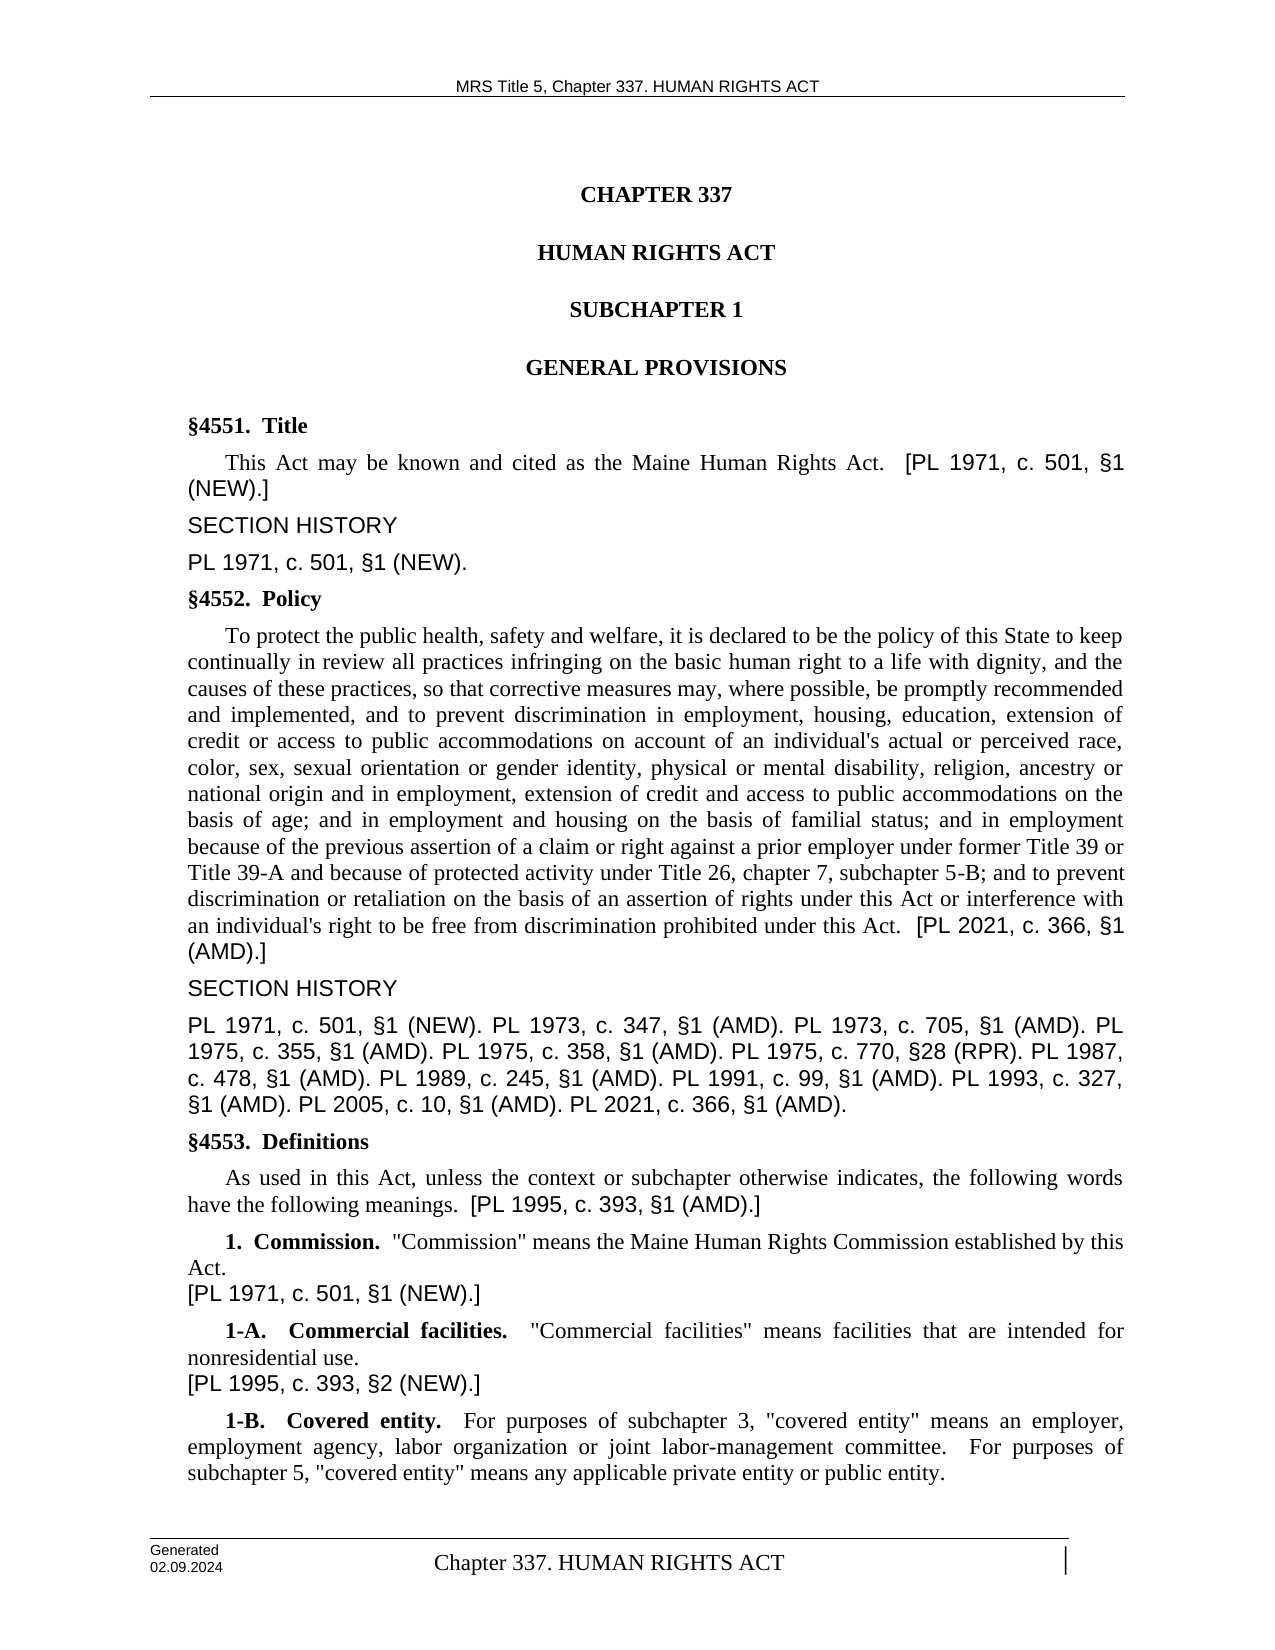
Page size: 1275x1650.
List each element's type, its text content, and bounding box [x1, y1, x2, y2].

text §4553. Definitions [187, 1128, 1125, 1154]
text SUBCHAPTER 1 [187, 296, 1125, 323]
text GENERAL PROVISIONS [187, 354, 1125, 380]
text As used in this Act, unless the context or subchapter otherwise indicates, the following words have the following meanings. [PL 1995, c. 393, §1 (AMD).] [187, 1164, 1125, 1217]
text [PL 1971, c. 501, §1 (NEW).] [187, 1280, 1125, 1307]
text CHAPTER 337 [187, 181, 1125, 208]
text SECTION HISTORY [187, 975, 1125, 1001]
text PL 1971, c. 501, §1 (NEW). [187, 548, 1125, 575]
text 1-B. Covered entity. For purposes of subchapter 3, "covered entity" means an employer, employment agency, labor organization or joint labor-management committee. For purposes of subchapter 5, "covered entity" means any applicable private entity or public entity. [187, 1407, 1125, 1486]
text This Act may be known and cited as the Maine Human Rights Act. [PL 1971, c. 501, §1 (NEW).] [187, 448, 1125, 501]
text §4552. Policy [187, 585, 1125, 612]
text §4551. Title [187, 412, 1125, 438]
text 1-A. Commercial facilities. "Commercial facilities" means facilities that are intended for nonresidential use. [187, 1317, 1125, 1370]
text 1. Commission. "Commission" means the Maine Human Rights Commission established by this Act. [187, 1228, 1125, 1280]
text [PL 1995, c. 393, §2 (NEW).] [187, 1370, 1125, 1396]
text HUMAN RIGHTS ACT [187, 239, 1125, 265]
text To protect the public health, safety and welfare, it is declared to be the policy of this State to keep continually in review all practices infringing on the basic human right to a life with dignity, and the causes of these practices, so that corrective measures may, where possible, be promptly recommended and implemented, and to prevent discrimination in employment, housing, education, extension of credit or access to public accommodations on account of an individual's actual or perceived race, color, sex, sexual orientation or gender identity, physical or mental disability, religion, ancestry or national origin and in employment, extension of credit and access to public accommodations on the basis of age; and in employment and housing on the basis of familial status; and in employment because of the previous assertion of a claim or right against a prior employer under former Title 39 or Title 39‑A and because of protected activity under Title 26, chapter 7, subchapter 5‑B; and to prevent discrimination or retaliation on the basis of an assertion of rights under this Act or interference with an individual's right to be free from discrimination prohibited under this Act. [PL 2021, c. 366, §1 (AMD).] [187, 622, 1125, 965]
text PL 1971, c. 501, §1 (NEW). PL 1973, c. 347, §1 (AMD). PL 1973, c. 705, §1 (AMD). PL 1975, c. 355, §1 (AMD). PL 1975, c. 358, §1 (AMD). PL 1975, c. 770, §28 (RPR). PL 1987, c. 478, §1 (AMD). PL 1989, c. 245, §1 (AMD). PL 1991, c. 99, §1 (AMD). PL 1993, c. 327, §1 (AMD). PL 2005, c. 10, §1 (AMD). PL 2021, c. 366, §1 (AMD). [187, 1012, 1125, 1117]
text SECTION HISTORY [187, 512, 1125, 538]
